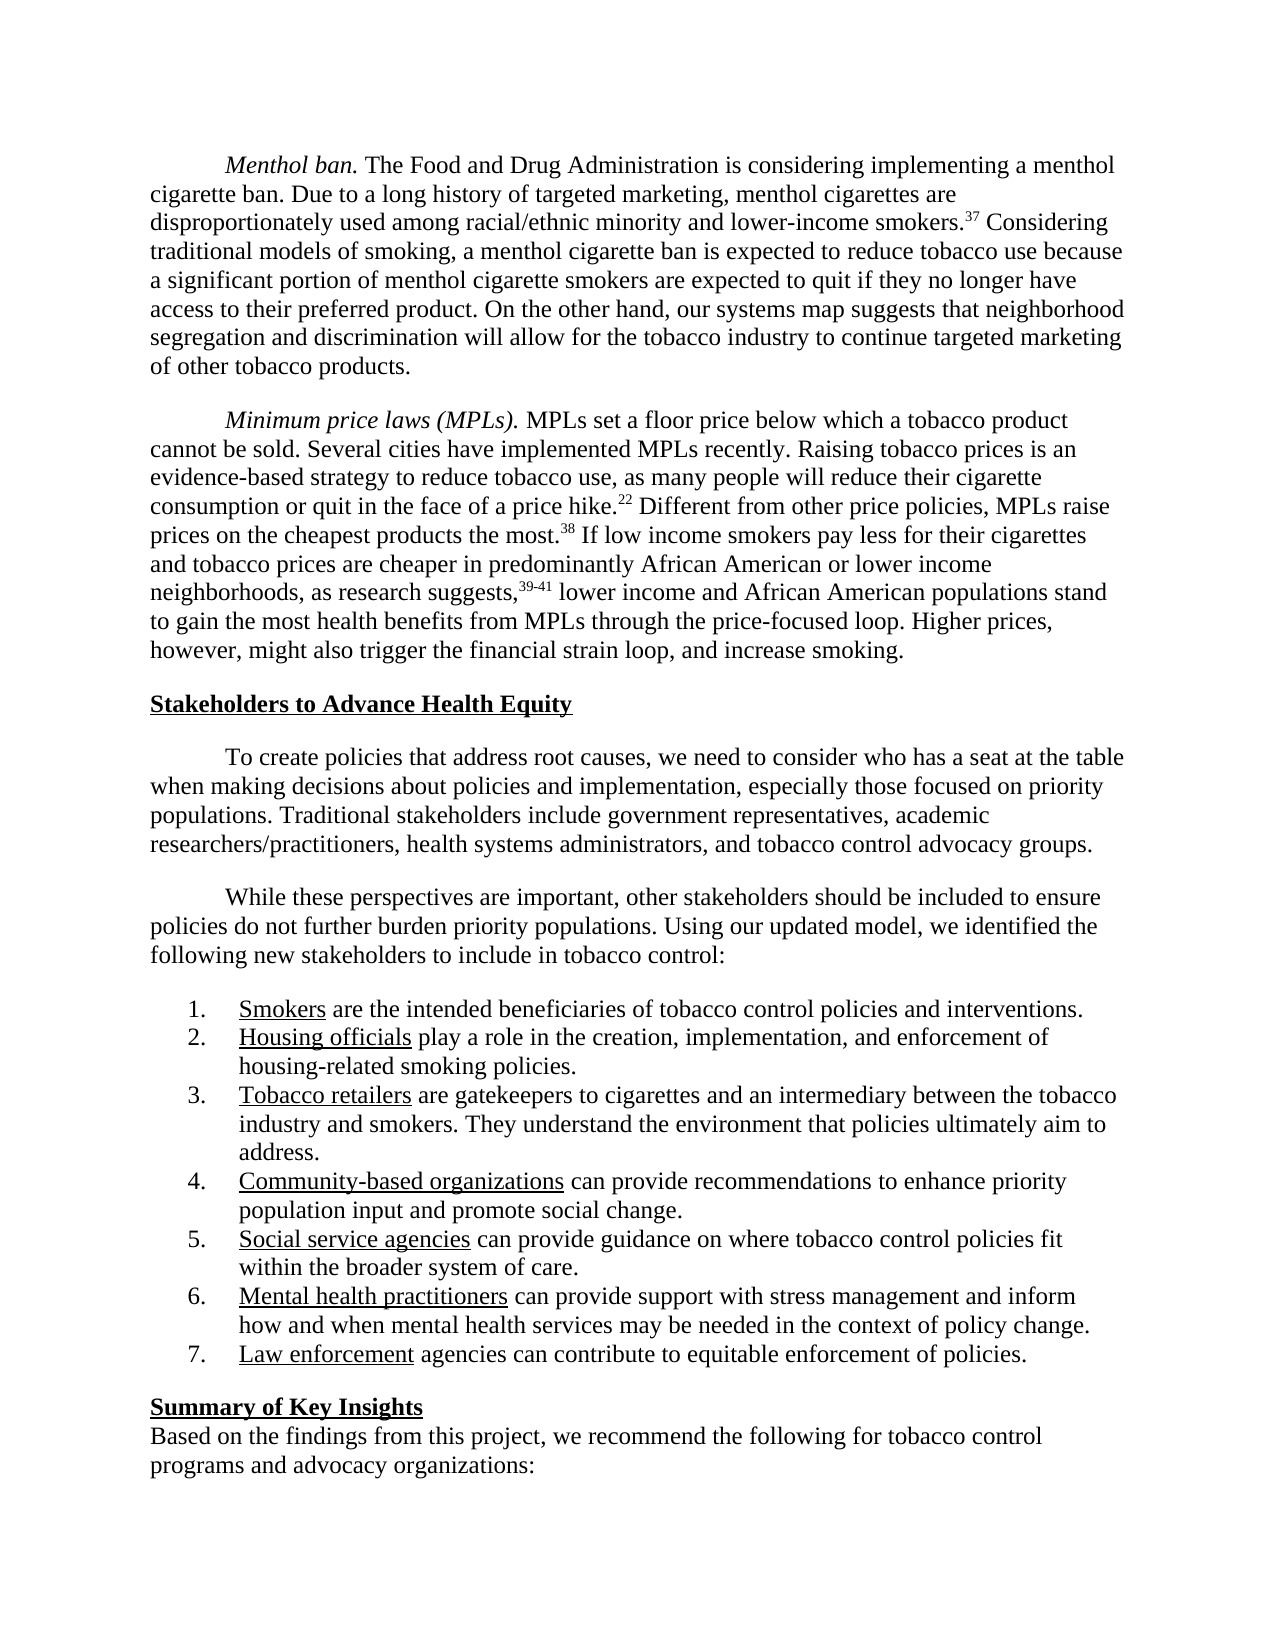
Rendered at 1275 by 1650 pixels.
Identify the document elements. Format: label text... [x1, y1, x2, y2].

list Community-based organizations can provide recommendations to enhance priority population input and promote social change. [187, 1166, 1125, 1224]
list Tobacco retailers are gatekeepers to cigarettes and an intermediary between the tobacco industry and smokers. They understand the environment that policies ultimately aim to address. [187, 1080, 1125, 1166]
text Menthol ban. The Food and Drug Administration is considering implementing a menthol cigarette ban. Due to a long history of targeted marketing, menthol cigarettes are disproportionately used among racial/ethnic minority and lower-income smokers.37 Considering traditional models of smoking, a menthol cigarette ban is expected to reduce tobacco use because a significant portion of menthol cigarette smokers are expected to quit if they no longer have access to their preferred product. On the other hand, our systems map suggests that neighborhood segregation and discrimination will allow for the tobacco industry to continue targeted marketing of other tobacco products. [150, 150, 1125, 294]
list Housing officials play a role in the creation, implementation, and enforcement of housing-related smoking policies. [187, 1022, 1125, 1080]
list Smokers are the intended beneficiaries of tobacco control policies and interventions. [187, 994, 1125, 1022]
text Stakeholders to Advance Health Equity [150, 689, 1125, 717]
list Mental health practitioners can provide support with stress management and inform how and when mental health services may be needed in the context of policy change. [187, 1281, 1125, 1339]
list Law enforcement agencies can contribute to equitable enforcement of policies. [187, 1339, 1125, 1367]
list Social service agencies can provide guidance on where tobacco control policies fit within the broader system of care. [187, 1224, 1125, 1281]
text Minimum price laws (MPLs). MPLs set a floor price below which a tobacco product cannot be sold. Several cities have implemented MPLs recently. Raising tobacco prices is an evidence-based strategy to reduce tobacco use, as many people will reduce their cigarette consumption or quit in the face of a price hike.22 Different from other price policies, MPLs raise prices on the cheapest products the most.38 If low income smokers pay less for their cigarettes and tobacco prices are cheaper in predominantly African American or lower income neighborhoods, as research suggests,39-41 lower income and African American populations stand to gain the most health benefits from MPLs through the price-focused loop. Higher prices, however, might also trigger the financial strain loop, and increase smoking. [150, 405, 1125, 664]
text Menthol ban. The Food and Drug Administration is considering implementing a menthol cigarette ban. Due to a long history of targeted marketing, menthol cigarettes are disproportionately used among racial/ethnic minority and lower-income smokers.37 Considering traditional models of smoking, a menthol cigarette ban is expected to reduce tobacco use because a significant portion of menthol cigarette smokers are expected to quit if they no longer have access to their preferred product. On the other hand, our systems map suggests that neighborhood segregation and discrimination will allow for the tobacco industry to continue targeted marketing of other tobacco products. [150, 322, 1125, 380]
text While these perspectives are important, other stakeholders should be included to ensure policies do not further burden priority populations. Using our updated model, we identified the following new stakeholders to include in tobacco control: [150, 882, 1125, 969]
text Based on the findings from this project, we recommend the following for tobacco control programs and advocacy organizations: [150, 1421, 1125, 1479]
text To create policies that address root causes, we need to consider who has a seat at the table when making decisions about policies and implementation, especially those focused on priority populations. Traditional stakeholders include government representatives, academic researchers/practitioners, health systems administrators, and tobacco control advocacy groups. [150, 742, 1125, 857]
text Summary of Key Insights [150, 1392, 1125, 1421]
